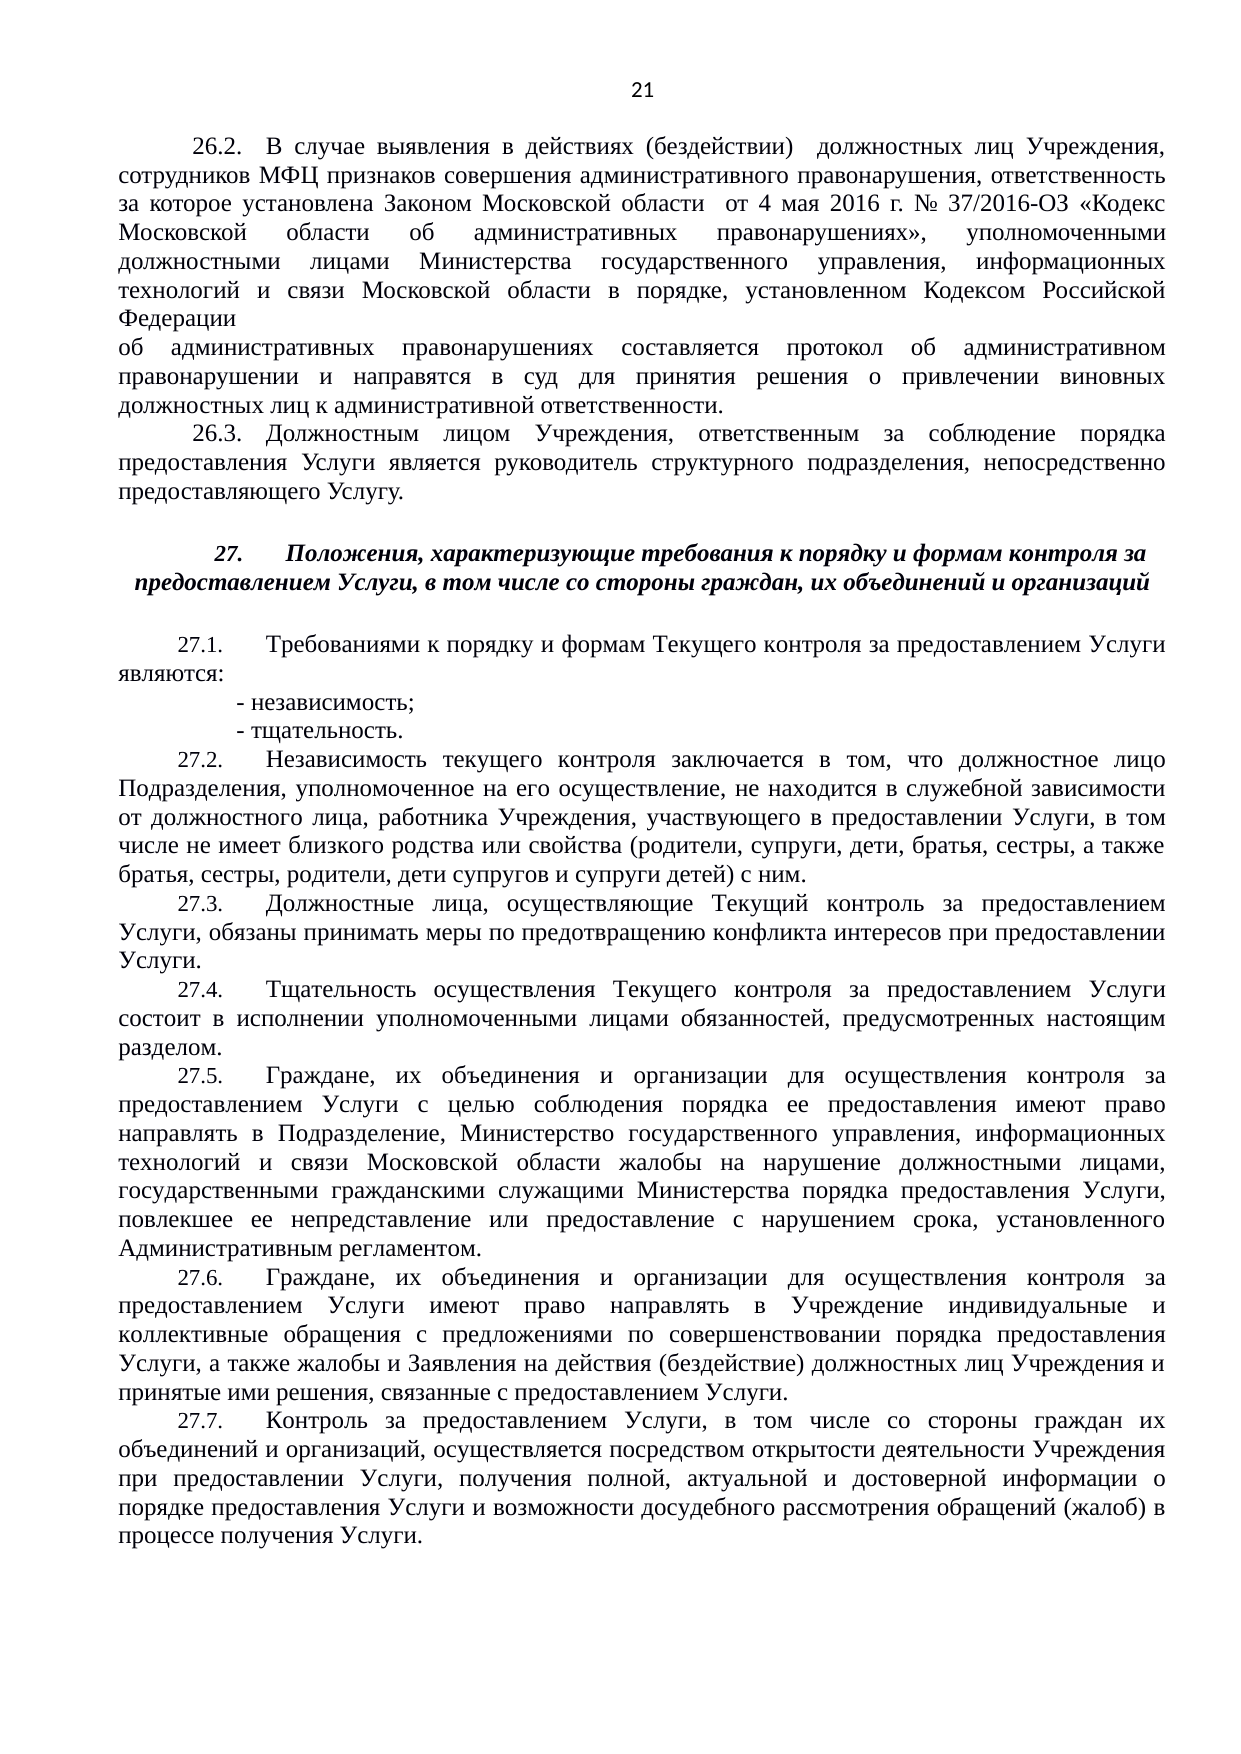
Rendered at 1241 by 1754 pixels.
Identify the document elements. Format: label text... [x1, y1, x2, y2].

text 26.2. В случае выявления в действиях (бездействии) должностных лиц Учреждения, сотрудников МФЦ признаков совершения административного правонарушения, ответственность за которое установлена Законом Московской области от 4 мая 2016 г. № 37/2016-ОЗ «Кодекс Московской области об административных правонарушениях», уполномоченными должностными лицами Министерства государственного управления, информационных технологий и связи Московской области в порядке, установленном Кодексом Российской Федерации об административных правонарушениях составляется протокол об административном правонарушении и направятся в суд для принятия решения о привлечении виновных должностных лиц к административной ответственности. [118, 131, 1167, 418]
text - тщательность. [118, 716, 1167, 744]
list Граждане, их объединения и организации для осуществления контроля за предоставлением Услуги с целью соблюдения порядка ее предоставления имеют право направлять в Подразделение, Министерство государственного управления, информационных технологий и связи Московской области жалобы на нарушение должностными лицами, государственными гражданскими служащими Министерства порядка предоставления Услуги, повлекшее ее непредставление или предоставление с нарушением срока, установленного Административным регламентом. [118, 1061, 1167, 1262]
list Тщательность осуществления Текущего контроля за предоставлением Услуги состоит в исполнении уполномоченными лицами обязанностей, предусмотренных настоящим разделом. [118, 974, 1167, 1061]
list Граждане, их объединения и организации для осуществления контроля за предоставлением Услуги имеют право направлять в Учреждение индивидуальные и коллективные обращения с предложениями по совершенствовании порядка предоставления Услуги, а также жалобы и Заявления на действия (бездействие) должностных лиц Учреждения и принятые ими решения, связанные с предоставлением Услуги. [118, 1262, 1167, 1406]
list Требованиями к порядку и формам Текущего контроля за предоставлением Услуги являются: [118, 629, 1167, 687]
list Независимость текущего контроля заключается в том, что должностное лицо Подразделения, уполномоченное на его осуществление, не находится в служебной зависимости от должностного лица, работника Учреждения, участвующего в предоставлении Услуги, в том числе не имеет близкого родства или свойства (родители, супруги, дети, братья, сестры, а также братья, сестры, родители, дети супругов и супруги детей) с ним. [118, 744, 1167, 888]
list Положения, характеризующие требования к порядку и формам контроля за предоставлением Услуги, в том числе со стороны граждан, их объединений и организаций [118, 538, 1167, 596]
list Контроль за предоставлением Услуги, в том числе со стороны граждан их объединений и организаций, осуществляется посредством открытости деятельности Учреждения при предоставлении Услуги, получения полной, актуальной и достоверной информации о порядке предоставления Услуги и возможности досудебного рассмотрения обращений (жалоб) в процессе получения Услуги. [118, 1406, 1167, 1549]
text 26.3. Должностным лицом Учреждения, ответственным за соблюдение порядка предоставления Услуги является руководитель структурного подразделения, непосредственно предоставляющего Услугу. [118, 418, 1167, 505]
text - независимость; [118, 687, 1167, 716]
list Должностные лица, осуществляющие Текущий контроль за предоставлением Услуги, обязаны принимать меры по предотвращению конфликта интересов при предоставлении Услуги. [118, 888, 1167, 974]
